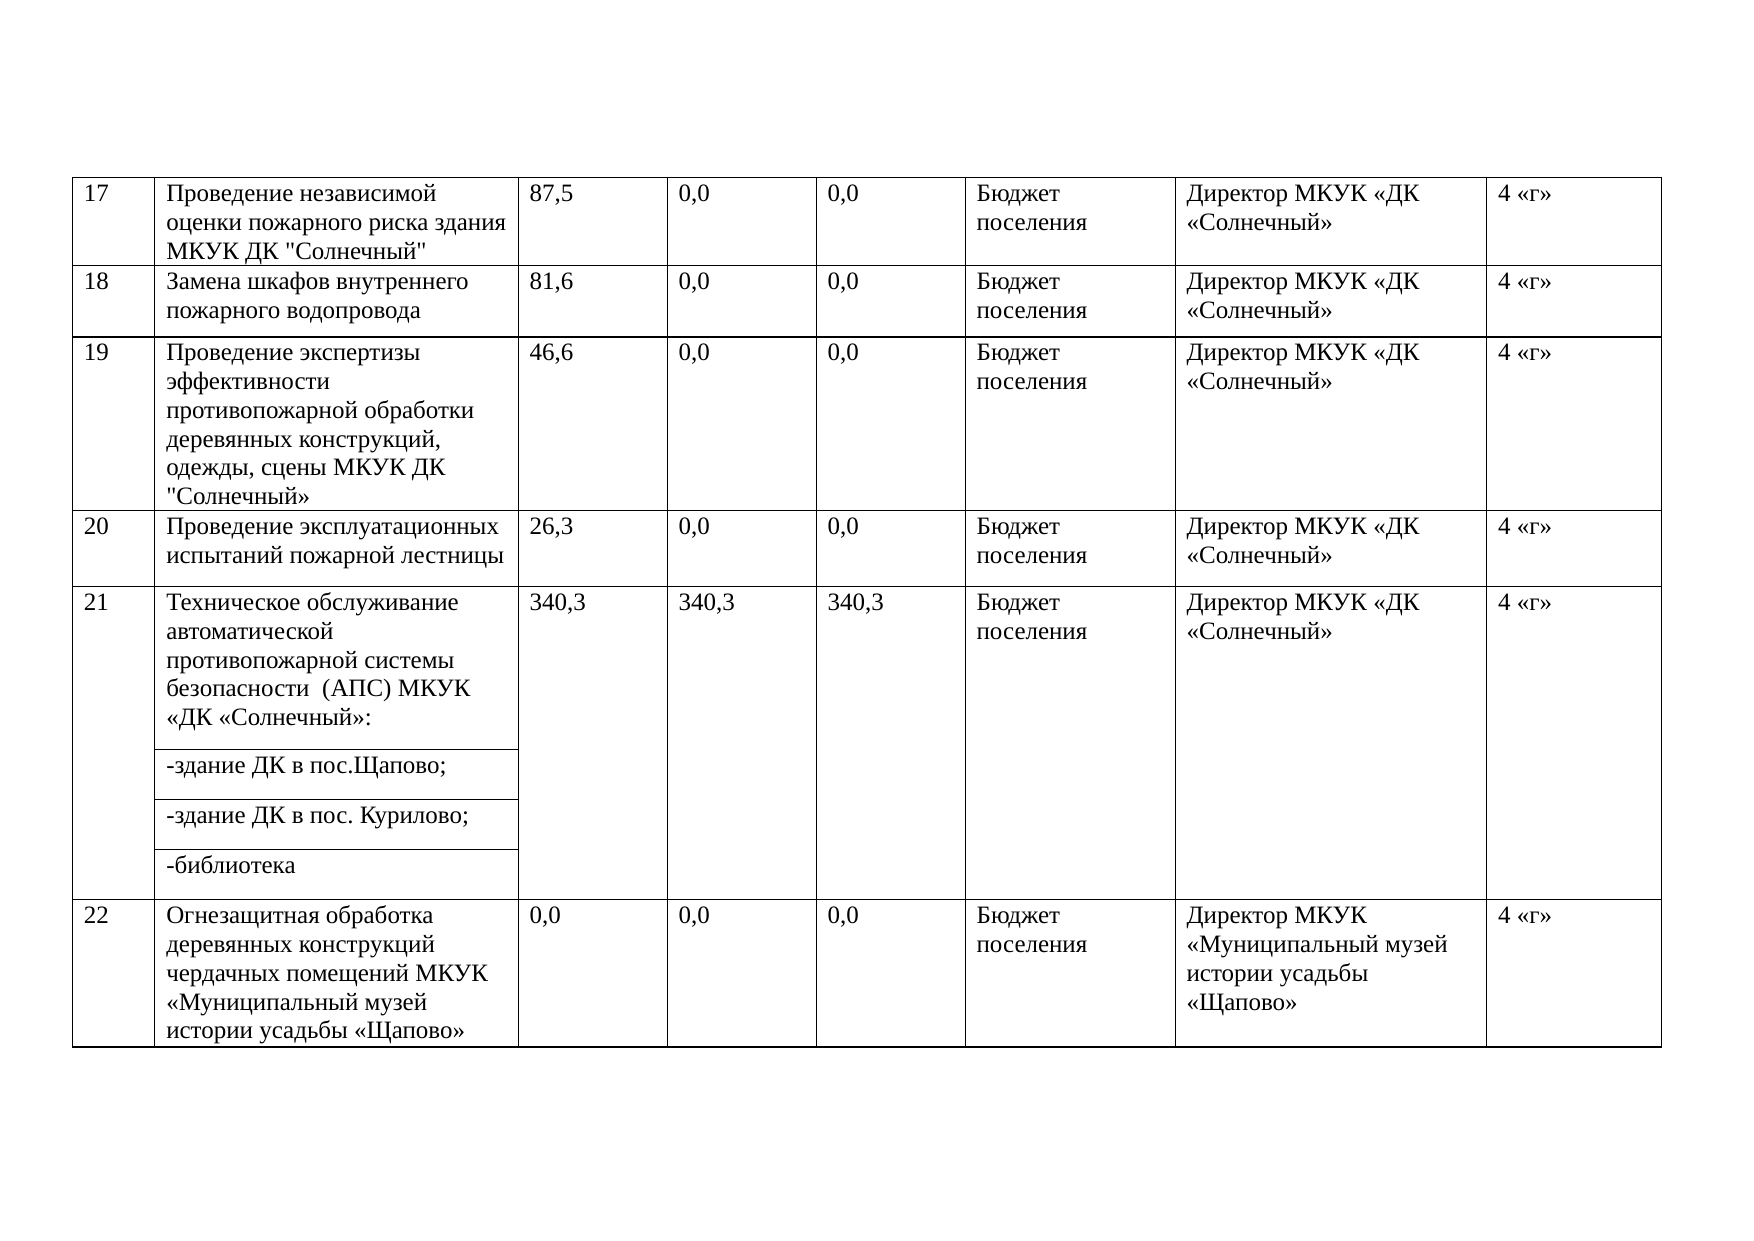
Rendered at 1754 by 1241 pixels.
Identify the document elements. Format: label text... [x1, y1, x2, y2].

table_cell 0,0 [668, 266, 816, 336]
table_cell 4 «г» [1487, 511, 1661, 586]
table_cell Бюджет поселения [966, 511, 1175, 586]
table_cell Директор МКУК «ДК «Солнечный» [1176, 587, 1486, 899]
table_cell Замена шкафов внутреннего пожарного водопровода [155, 266, 518, 336]
table_cell 0,0 [817, 900, 965, 1046]
table_cell Проведение независимой оценки пожарного риска здания МКУК ДК "Солнечный" [155, 178, 518, 265]
table_cell 4 «г» [1487, 338, 1661, 510]
table_cell 4 «г» [1487, 266, 1661, 336]
table_cell -библиотека [155, 850, 518, 899]
table_cell 26,3 [519, 511, 667, 586]
table_cell Бюджет поселения [966, 266, 1175, 336]
table_cell 87,5 [519, 178, 667, 265]
table_cell 0,0 [519, 900, 667, 1046]
table_cell Бюджет поселения [966, 338, 1175, 510]
table_cell Огнезащитная обработка деревянных конструкций чердачных помещений МКУК «Муниципальный музей истории усадьбы «Щапово» [155, 900, 518, 1046]
table_cell -здание ДК в пос. Курилово; [155, 800, 518, 849]
table_cell Бюджет поселения [966, 587, 1175, 899]
table_cell Директор МКУК «ДК «Солнечный» [1176, 511, 1486, 586]
table_cell 46,6 [519, 338, 667, 510]
table_cell 81,6 [519, 266, 667, 336]
table_cell 0,0 [817, 266, 965, 336]
table_cell 19 [73, 338, 154, 510]
table_cell 0,0 [668, 900, 816, 1046]
table_cell Техническое обслуживание автоматической противопожарной системы безопасности (АПС) МКУК «ДК «Солнечный»: [155, 587, 518, 749]
table_cell 340,3 [817, 587, 965, 899]
table_cell Бюджет поселения [966, 900, 1175, 1046]
table_cell 17 [73, 178, 154, 265]
table_cell 0,0 [817, 338, 965, 510]
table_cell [1176, 178, 1486, 265]
table_cell 340,3 [519, 587, 667, 899]
table_cell 18 [73, 266, 154, 336]
table_cell 4 «г» [1487, 587, 1661, 899]
table_cell Проведение экспертизы эффективности противопожарной обработки деревянных конструкций, одежды, сцены МКУК ДК "Солнечный» [155, 338, 518, 510]
table_cell 0,0 [668, 338, 816, 510]
table_cell 0,0 [817, 178, 965, 265]
table_cell Бюджет поселения [966, 178, 1175, 265]
table_cell 4 «г» [1487, 178, 1661, 265]
table_cell 0,0 [817, 511, 965, 586]
table_cell 20 [73, 511, 154, 586]
table_cell 22 [73, 900, 154, 1046]
table_cell 0,0 [668, 511, 816, 586]
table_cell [1176, 900, 1486, 1046]
table_cell Директор МКУК «ДК «Солнечный» [1176, 266, 1486, 336]
table_cell 21 [73, 587, 154, 899]
table_cell 340,3 [668, 587, 816, 899]
table_cell 4 «г» [1487, 900, 1661, 1046]
table_cell Директор МКУК «ДК «Солнечный» [1176, 338, 1486, 510]
table_cell -здание ДК в пос.Щапово; [155, 750, 518, 799]
table_cell 0,0 [668, 178, 816, 265]
table_cell Проведение эксплуатационных испытаний пожарной лестницы [155, 511, 518, 586]
